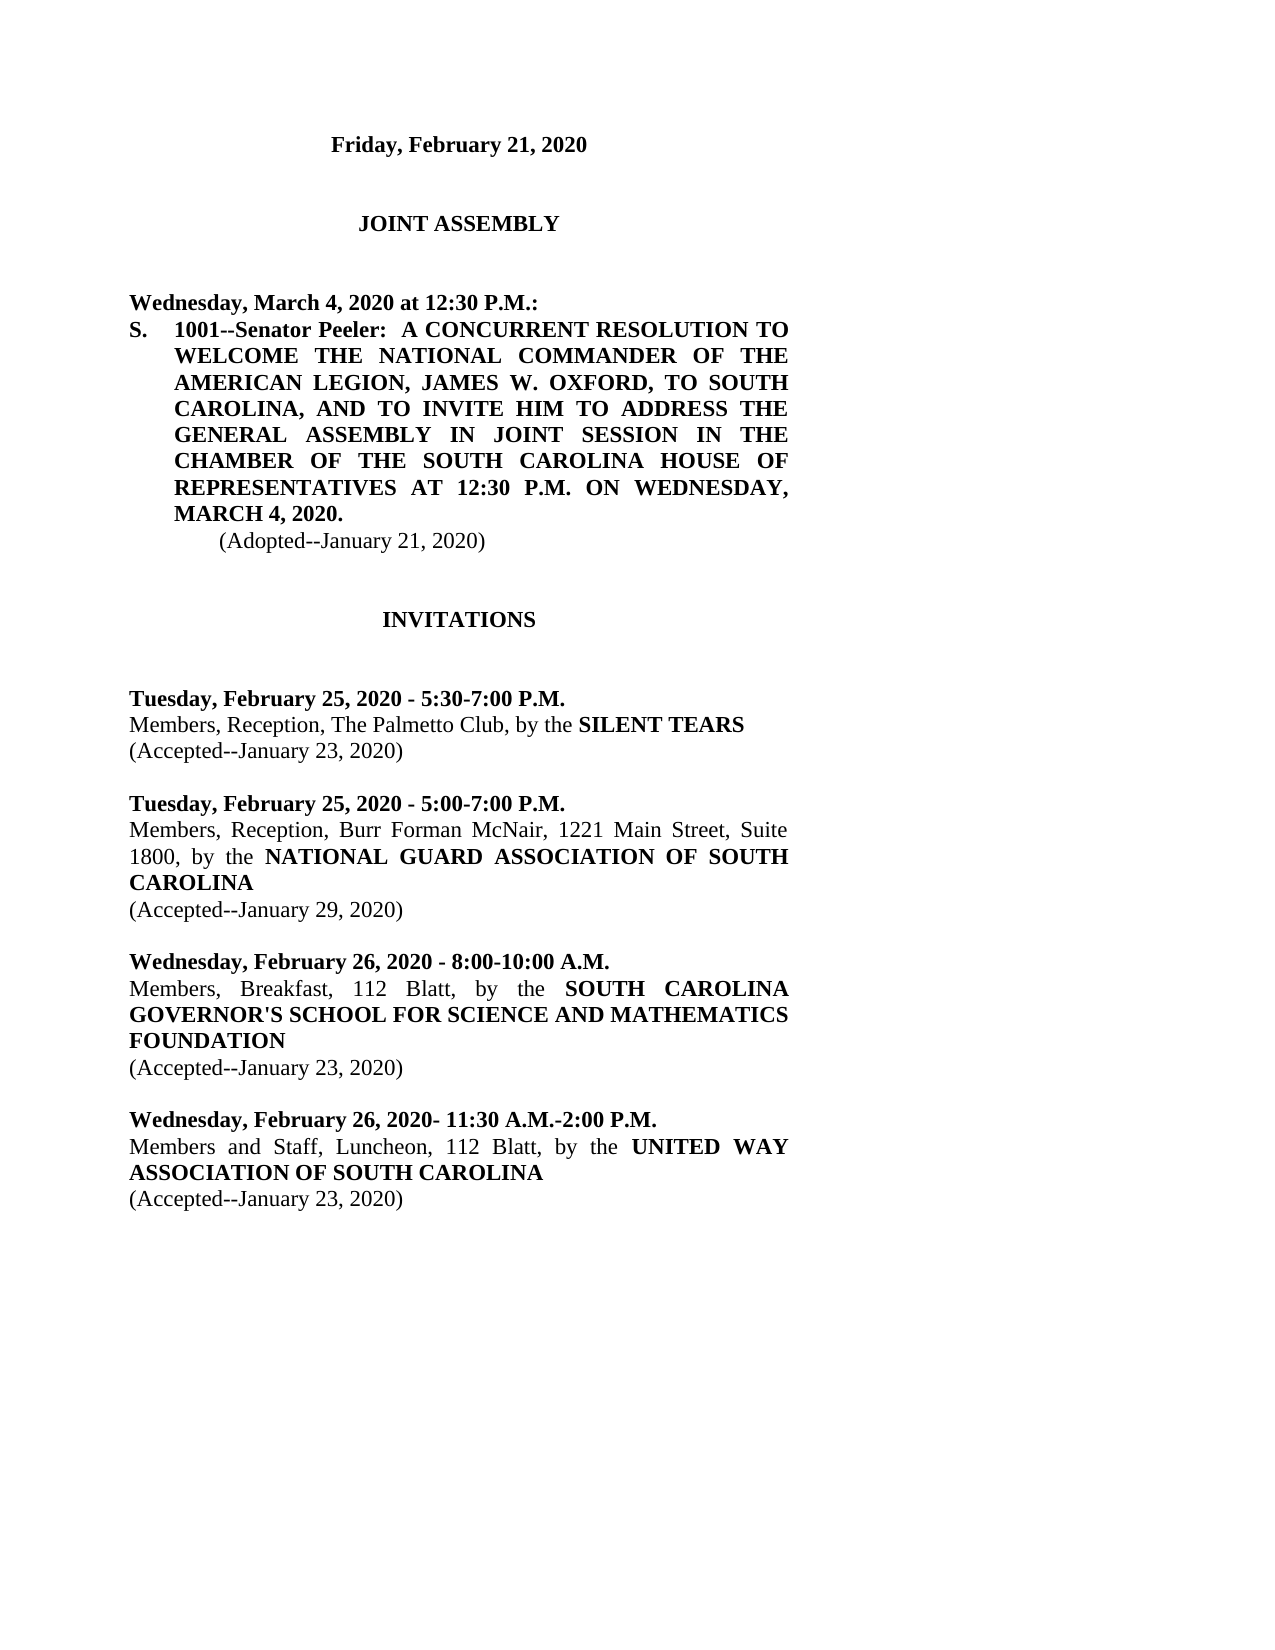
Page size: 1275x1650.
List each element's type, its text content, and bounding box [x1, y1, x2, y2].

text Members, Reception, The Palmetto Club, by the SILENT TEARS [129, 711, 789, 737]
text Wednesday, February 26, 2020 - 8:00-10:00 A.M. [129, 948, 789, 975]
text Wednesday, March 4, 2020 at 12:30 P.M.: [129, 289, 789, 316]
text Tuesday, February 25, 2020 - 5:30-7:00 P.M. [129, 685, 789, 711]
text Wednesday, February 26, 2020- 11:30 A.M.-2:00 P.M. [129, 1106, 789, 1133]
text Members, Breakfast, 112 Blatt, by the SOUTH CAROLINA GOVERNOR'S SCHOOL FOR SCIENCE AND MATHEMATICS FOUNDATION [129, 975, 789, 1054]
text (Adopted--January 21, 2020) [219, 527, 789, 553]
text Members and Staff, Luncheon, 112 Blatt, by the UNITED WAY ASSOCIATION OF SOUTH CAROLINA [129, 1133, 789, 1186]
title S. 1001--Senator Peeler: A CONCURRENT RESOLUTION TO WELCOME THE NATIONAL COMMANDER OF THE AMERICAN LEGION, JAMES W. OXFORD, TO SOUTH CAROLINA, AND TO INVITE HIM TO ADDRESS THE GENERAL ASSEMBLY IN JOINT SESSION IN THE CHAMBER OF THE SOUTH CAROLINA HOUSE OF REPRESENTATIVES AT 12:30 P.M. ON WEDNESDAY, MARCH 4, 2020. [129, 316, 789, 527]
text Tuesday, February 25, 2020 - 5:00-7:00 P.M. [129, 790, 789, 817]
text (Accepted--January 23, 2020) [129, 1186, 789, 1212]
text (Accepted--January 23, 2020) [129, 737, 789, 764]
text Friday, February 21, 2020 [129, 131, 789, 158]
subtitle INVITATIONS [129, 606, 789, 632]
text Members, Reception, Burr Forman McNair, 1221 Main Street, Suite 1800, by the NATIONAL GUARD ASSOCIATION OF SOUTH CAROLINA [129, 817, 789, 896]
text (Accepted--January 29, 2020) [129, 896, 789, 922]
subtitle JOINT ASSEMBLY [129, 210, 789, 237]
text (Accepted--January 23, 2020) [129, 1054, 789, 1080]
